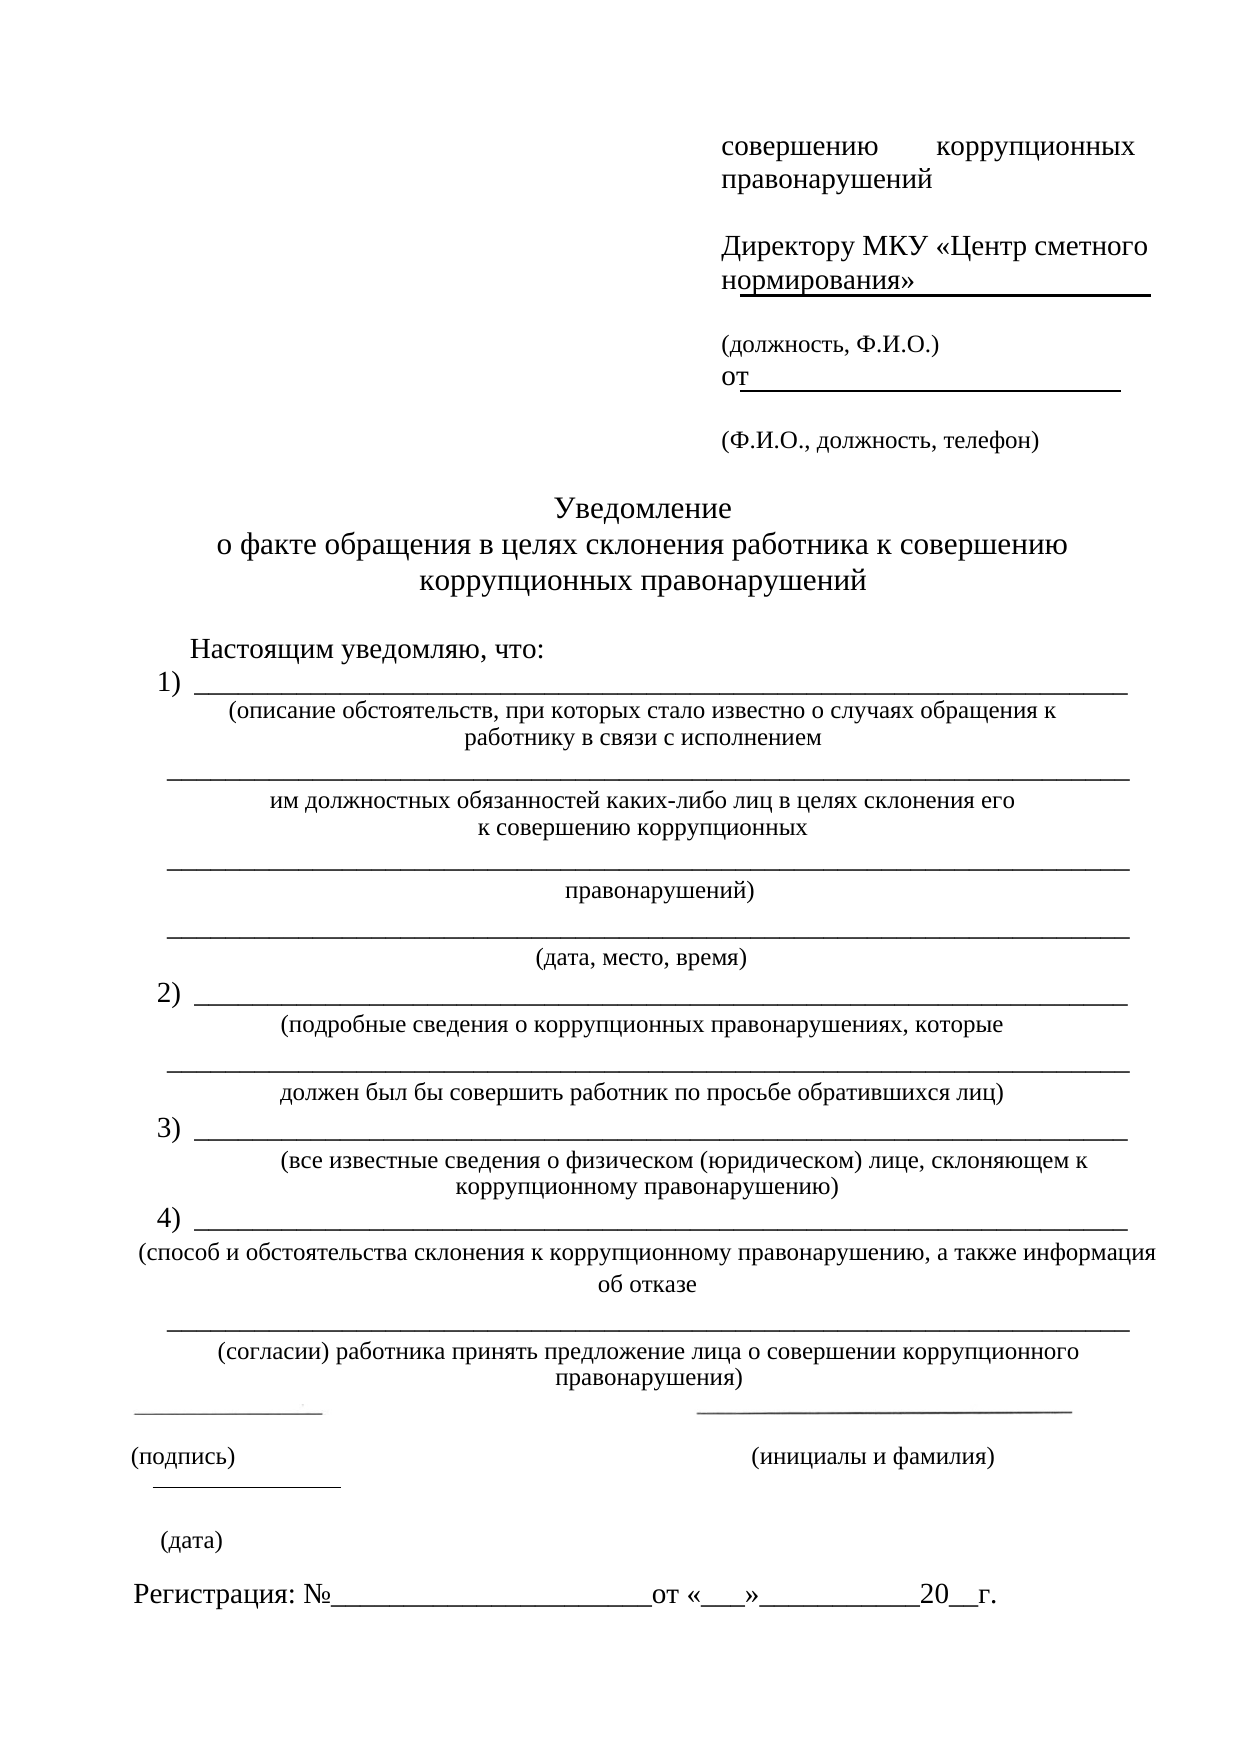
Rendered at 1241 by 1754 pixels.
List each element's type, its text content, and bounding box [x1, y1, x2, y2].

text правонарушений) [167, 877, 1153, 903]
text Настоящим уведомляю, что: [131, 631, 1149, 664]
text __________________________________________________________________ [167, 840, 1166, 874]
text __________________________________________________________________ [167, 908, 1166, 941]
text Директору МКУ «Центр сметного нормирования» [721, 228, 1164, 296]
text __________________________________________________________________ [167, 1301, 1166, 1334]
text (подробные сведения о коррупционных правонарушениях, которые [131, 1012, 1153, 1038]
text (дата) [160, 1525, 1053, 1554]
text (описание обстоятельств, при которых стало известно о случаях обращения к работнику в связи с исполнением [227, 698, 1057, 750]
list ________________________________________________________________ [157, 1110, 1166, 1144]
text должен был бы совершить работник по просьбе обратившихся лиц) [131, 1079, 1153, 1106]
text Уведомление [212, 489, 1073, 526]
text им должностных обязанностей каких-либо лиц в целях склонения его к совершению коррупционных [268, 788, 1016, 840]
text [719, 128, 1135, 195]
text (все известные сведения о физическом (юридическом) лице, склоняющем к коррупционному правонарушению) [131, 1148, 1164, 1200]
list ________________________________________________________________ [157, 975, 1166, 1009]
text (способ и обстоятельства склонения к коррупционному правонарушению, а также информация об отказе [131, 1237, 1164, 1298]
list ________________________________________________________________ [157, 664, 1166, 698]
list ________________________________________________________________ [157, 1200, 1166, 1234]
text __________________________________________________________________ [167, 750, 1166, 784]
text Регистрация: №______________________от «___»___________20__г. [133, 1576, 1053, 1609]
text о факте обращения в целях склонения работника к совершению коррупционных правонарушений [212, 526, 1073, 597]
text (должность, Ф.И.О.) [721, 329, 1017, 358]
text (Ф.И.О., должность, телефон) [721, 425, 1122, 454]
text (подпись) (инициалы и фамилия) [131, 1441, 1166, 1470]
text (согласии) работника принять предложение лица о совершении коррупционного правонарушения) [131, 1339, 1166, 1391]
text __________________________________________________________________ [167, 1042, 1166, 1076]
picture [133, 1404, 1073, 1415]
text (дата, место, время) [131, 945, 1152, 971]
text от [721, 358, 1115, 391]
